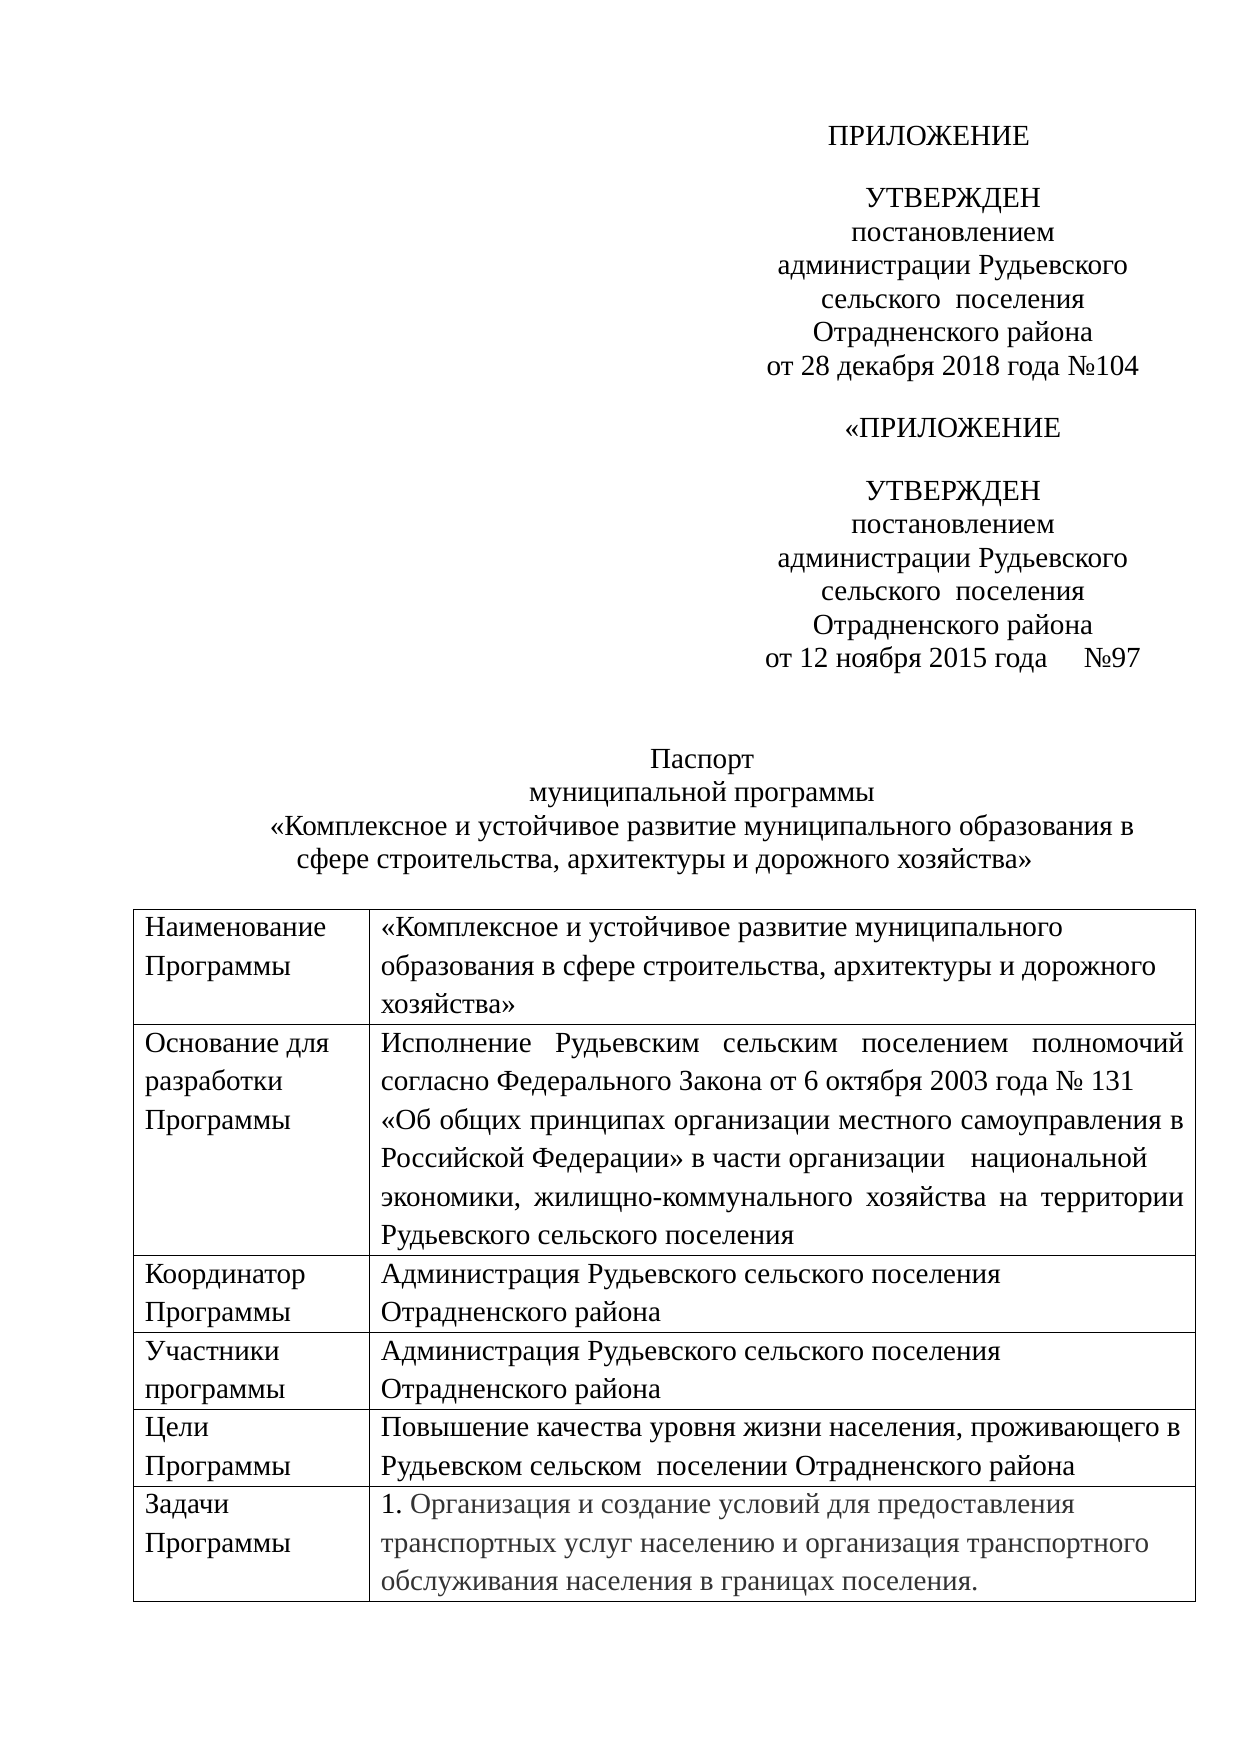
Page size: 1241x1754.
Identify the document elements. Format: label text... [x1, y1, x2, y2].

table_cell Администрация Рудьевского сельского поселения Отрадненского района [370, 1256, 1195, 1332]
text постановлением [753, 506, 1152, 540]
text администрации Рудьевского [753, 247, 1152, 281]
text УТВЕРЖДЕН [753, 473, 1152, 506]
text муниципальной программы [177, 774, 1152, 808]
text «Комплексное и устойчивое развитие муниципального образования в сфере строительства, архитектуры и дорожного хозяйства» [177, 808, 1152, 875]
text от 12 ноября 2015 года №97 [753, 640, 1152, 674]
table_cell Координатор Программы [134, 1256, 369, 1332]
table_cell Исполнение Рудьевским сельским поселением полномочий согласно Федерального Закона от 6 октября 2003 года № 131 «Об общих принципах организации местного самоуправления в Российской Федерации» в части организации национальной экономики, жилищно-коммунального хозяйства на территории Рудьевского сельского поселения [370, 1025, 1195, 1255]
table_header «Комплексное и устойчивое развитие муниципального образования в сфере строительства, архитектуры и дорожного хозяйства» [370, 910, 1195, 1024]
text от 28 декабря 2018 года №104 [753, 348, 1152, 382]
table_cell Цели Программы [134, 1410, 369, 1486]
table_header Наименование Программы [134, 910, 369, 1024]
text Отрадненского района [753, 607, 1152, 640]
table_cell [370, 1487, 1195, 1601]
table_cell Задачи Программы [134, 1487, 369, 1601]
text сельского поселения [753, 573, 1152, 607]
text Отрадненского района [753, 314, 1152, 348]
text ПРИЛОЖЕНИЕ [827, 118, 1152, 152]
text сельского поселения [753, 281, 1152, 314]
text Паспорт [177, 741, 1152, 774]
table_cell Участники программы [134, 1333, 369, 1409]
table_cell Повышение качества уровня жизни населения, проживающего в Рудьевском сельском поселении Отрадненского района [370, 1410, 1195, 1486]
text УТВЕРЖДЕН [753, 180, 1152, 214]
text постановлением [753, 214, 1152, 247]
table_cell Администрация Рудьевского сельского поселения Отрадненского района [370, 1333, 1195, 1409]
table_cell Основание для разработки Программы [134, 1025, 369, 1255]
text администрации Рудьевского [753, 540, 1152, 573]
text «ПРИЛОЖЕНИЕ [753, 410, 1152, 444]
